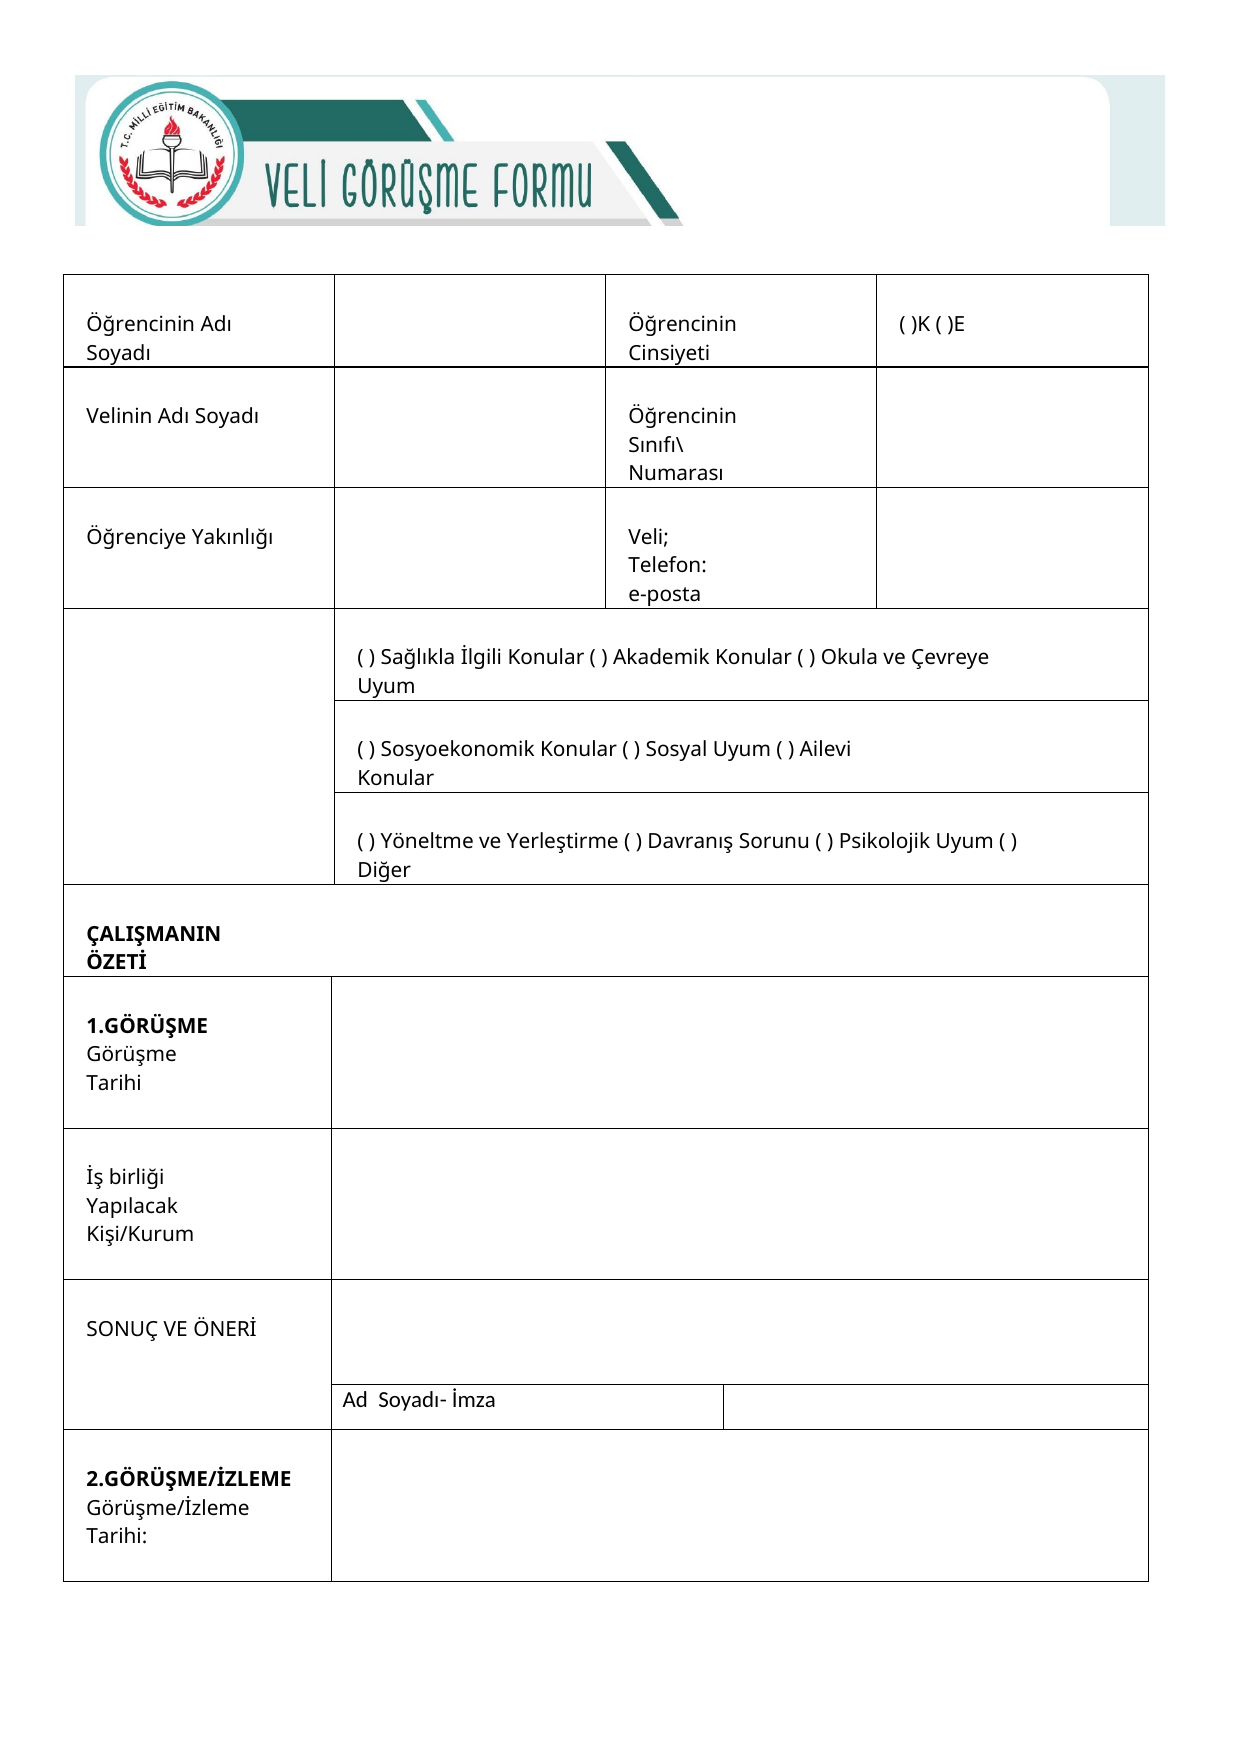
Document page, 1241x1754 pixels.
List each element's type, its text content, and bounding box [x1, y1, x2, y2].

table_header [606, 275, 876, 366]
table_cell [64, 1280, 331, 1429]
table_cell [64, 368, 334, 487]
table_cell [64, 1430, 331, 1581]
table_cell [332, 977, 1148, 1127]
table_cell [606, 368, 876, 487]
table_cell [335, 368, 605, 487]
table_cell [877, 488, 1148, 607]
table_cell [332, 1430, 1148, 1581]
table_cell [332, 1129, 1148, 1279]
table_cell [335, 793, 1148, 884]
table_cell [64, 1129, 331, 1279]
table_header [335, 275, 605, 366]
table_header [877, 275, 1148, 366]
table_cell [877, 368, 1148, 487]
table_cell Ad Soyadı- İmza [332, 1385, 723, 1429]
table_cell [335, 701, 1148, 792]
picture [75, 75, 1166, 226]
table_cell [64, 977, 331, 1127]
table_cell [335, 609, 1148, 699]
table_cell [64, 609, 334, 884]
table_header [64, 275, 334, 366]
table_cell [335, 488, 605, 607]
table_cell [332, 1280, 1148, 1384]
table_cell [606, 488, 876, 607]
table_cell [64, 885, 1148, 976]
table_cell [724, 1385, 1148, 1429]
table_cell [64, 488, 334, 607]
